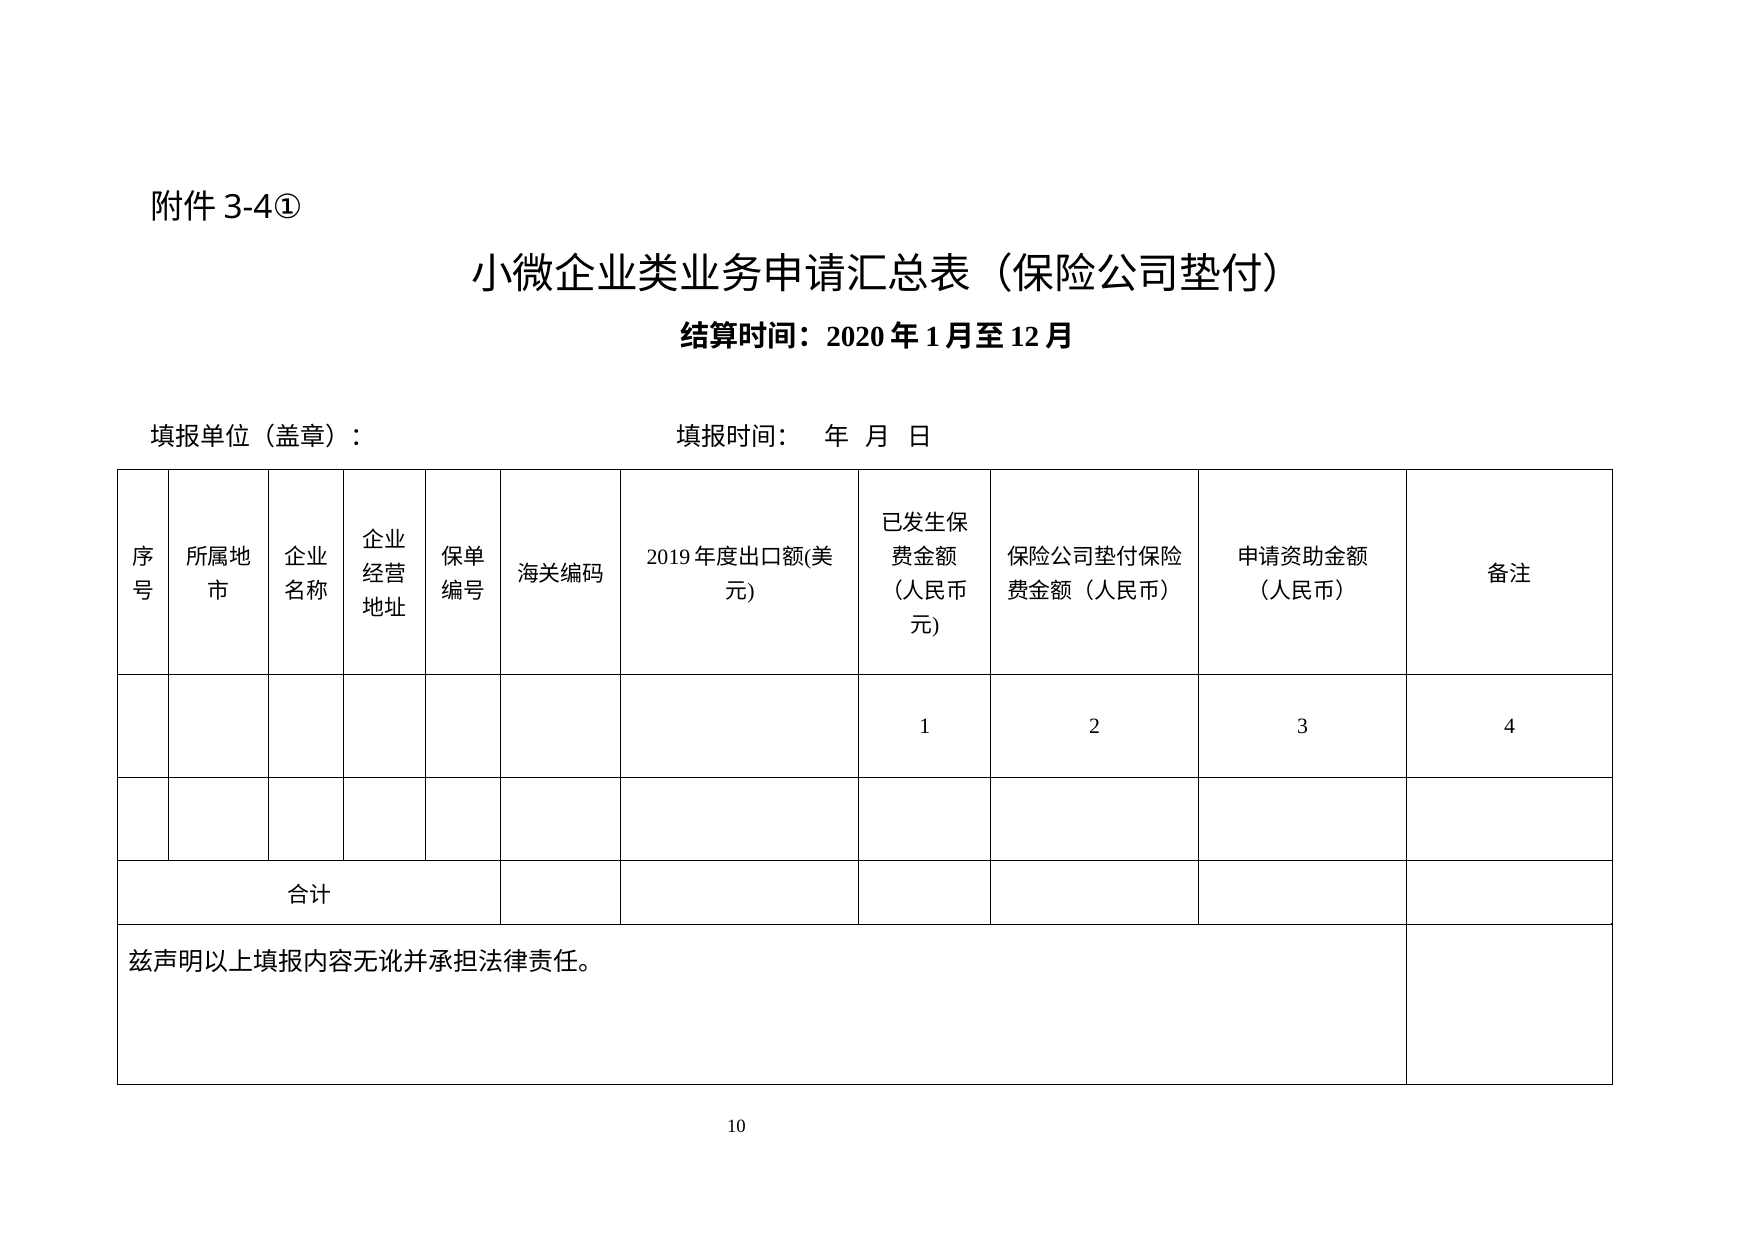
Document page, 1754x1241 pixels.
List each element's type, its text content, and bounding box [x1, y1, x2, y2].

table_header 企业经营地址 [344, 470, 425, 674]
text 小微企业类业务申请汇总表（保险公司垫付） [150, 240, 1604, 300]
table_cell 3 [1199, 675, 1406, 777]
table_cell [1199, 861, 1406, 924]
table_cell [1407, 925, 1612, 1083]
table_cell [344, 778, 425, 860]
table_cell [118, 925, 1406, 1083]
table_cell [1199, 778, 1406, 860]
table_header 海关编码 [501, 470, 620, 674]
table_header 序号 [118, 470, 168, 674]
table_cell [344, 675, 425, 777]
table_cell [426, 675, 500, 777]
table_cell [169, 675, 268, 777]
table_cell [991, 861, 1198, 924]
table_cell [501, 778, 620, 860]
table_cell [621, 675, 858, 777]
table_cell [269, 778, 343, 860]
text 填报单位（盖章）： 填报时间： 年 月 日 [150, 401, 1604, 469]
table_cell [1407, 778, 1612, 860]
table_cell [991, 778, 1198, 860]
table_cell [859, 861, 990, 924]
table_header 已发生保费金额（人民币元) [859, 470, 990, 674]
table_cell [501, 675, 620, 777]
table_cell [426, 778, 500, 860]
table_cell 2 [991, 675, 1198, 777]
table_cell 1 [859, 675, 990, 777]
table_header 保险公司垫付保险费金额（人民币） [991, 470, 1198, 674]
table_header 企业名称 [269, 470, 343, 674]
table_cell [118, 778, 168, 860]
table_header 申请资助金额 （人民币） [1199, 470, 1406, 674]
table_cell [859, 778, 990, 860]
text 附件3-4① [142, 168, 1612, 240]
table_cell 合计 [118, 861, 500, 924]
text 结算时间：2020年1月至12月 [150, 300, 1604, 368]
table_cell [169, 778, 268, 860]
table_header 保单编号 [426, 470, 500, 674]
table_cell [118, 675, 168, 777]
table_header 备注 [1407, 470, 1612, 674]
table_header 2019年度出口额(美元) [621, 470, 858, 674]
table_cell [621, 861, 858, 924]
table_cell 4 [1407, 675, 1612, 777]
table_cell [1407, 861, 1612, 924]
table_cell [621, 778, 858, 860]
table_cell [269, 675, 343, 777]
table_header 所属地市 [169, 470, 268, 674]
table_cell [501, 861, 620, 924]
